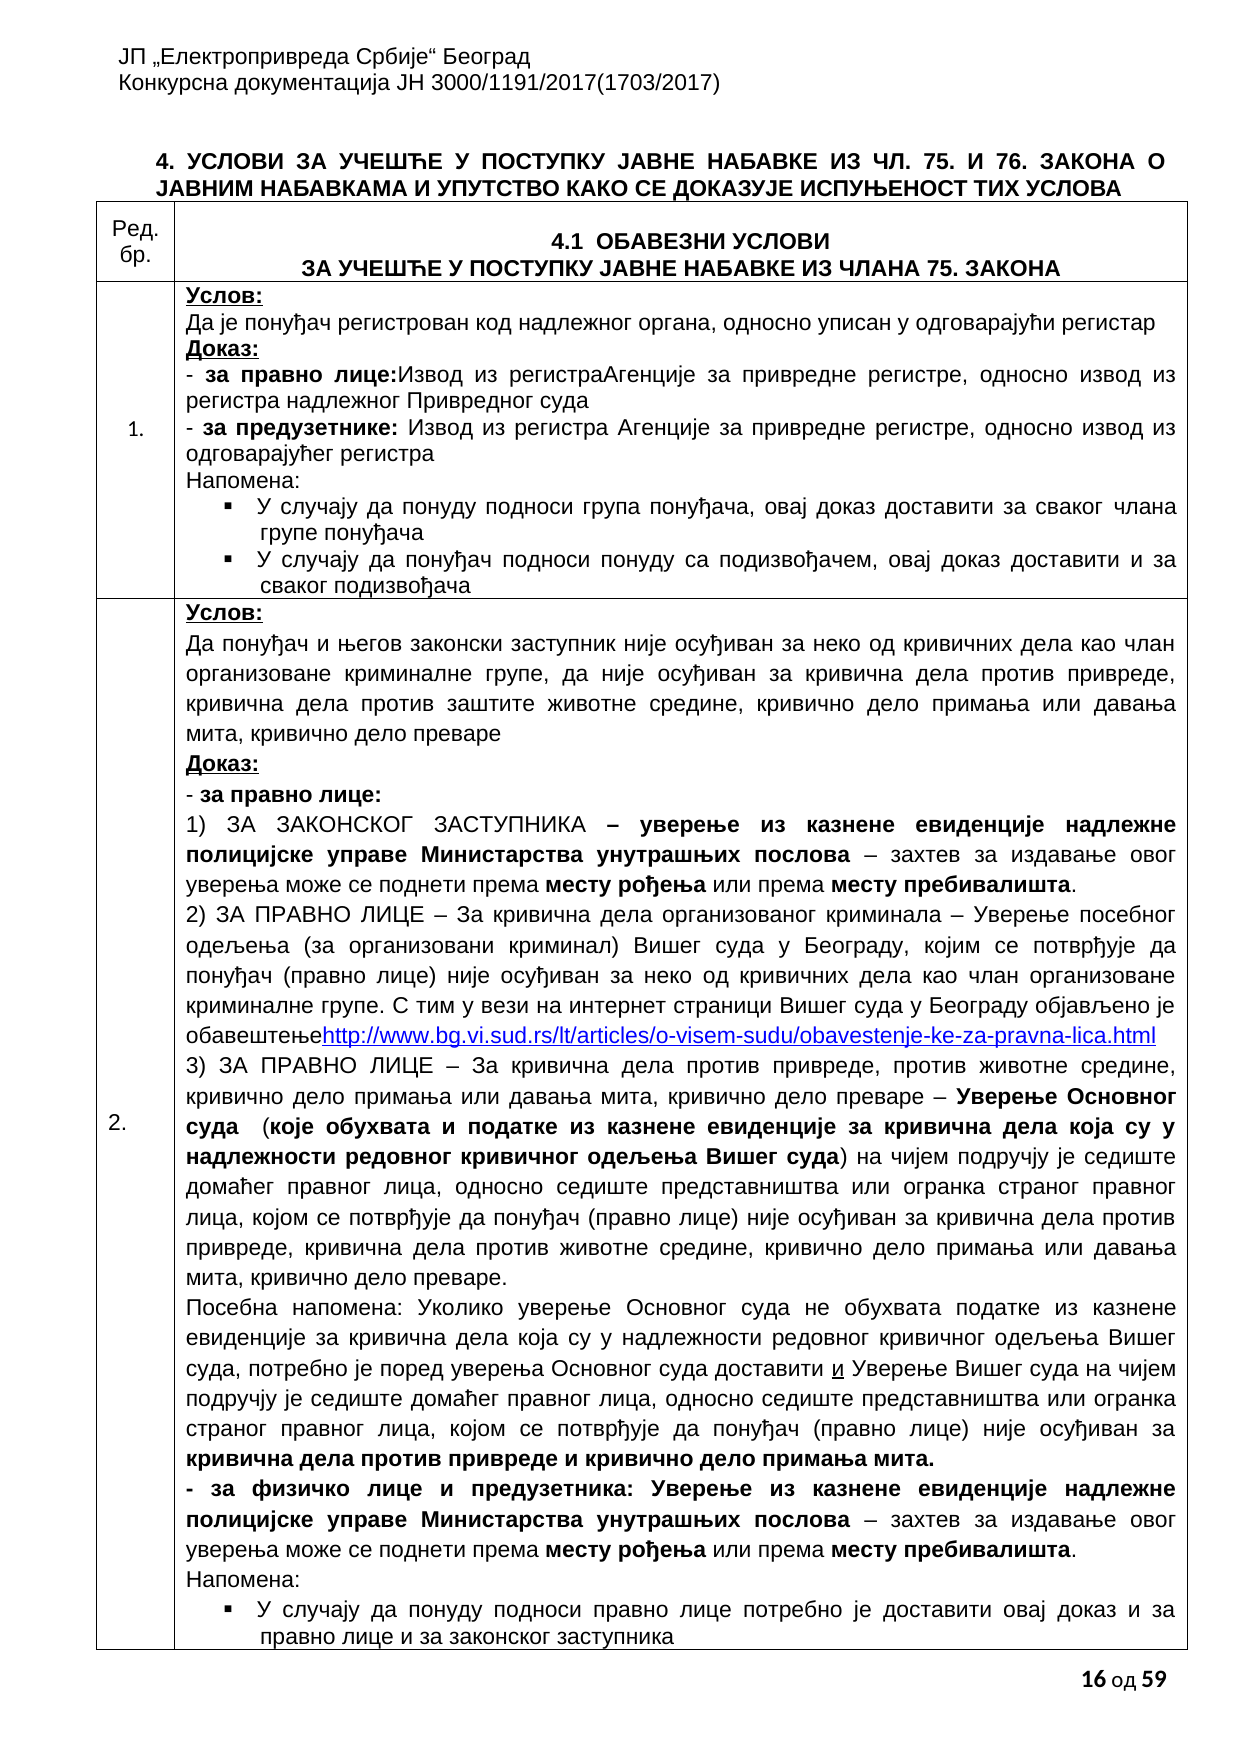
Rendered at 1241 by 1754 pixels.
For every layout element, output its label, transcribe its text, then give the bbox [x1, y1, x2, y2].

table_header 4.1 ОБАВЕЗНИ УСЛОВИ ЗА УЧЕШЋЕ У ПОСТУПКУ ЈАВНЕ НАБАВКЕ ИЗ ЧЛАНА 75. ЗАКОНА [175, 202, 1187, 281]
table_cell Услов: Да је понуђач регистрован код надлежног органа, односно уписан у одговарајући регистар Доказ: - за правно лице:Извод из регистраАгенције за привредне регистре, односно извод из регистра надлежног Привредног суда - за предузетнике: Извод из регистра Агенције за привредне регистре, односно извод из одговарајућег регистра Напомена: У случају да понуду подноси група понуђача, овај доказ доставити за сваког члана групе понуђача У случају да понуђач подноси понуду са подизвођачем, овај доказ доставити и за сваког подизвођача [175, 282, 1187, 598]
table_header Ред. бр. [97, 202, 174, 281]
text 4. УСЛОВИ ЗА УЧЕШЋЕ У ПОСТУПКУ ЈАВНЕ НАБАВКЕ ИЗ ЧЛ. 75. И 76. ЗАКОНА О ЈАВНИМ НАБАВКАМА И УПУТСТВО КАКО СЕ ДОКАЗУЈЕ ИСПУЊЕНОСТ ТИХ УСЛОВА [156, 148, 1166, 201]
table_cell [175, 599, 1187, 1649]
table_cell 2. [97, 599, 174, 1649]
table_cell 1. [97, 282, 174, 598]
